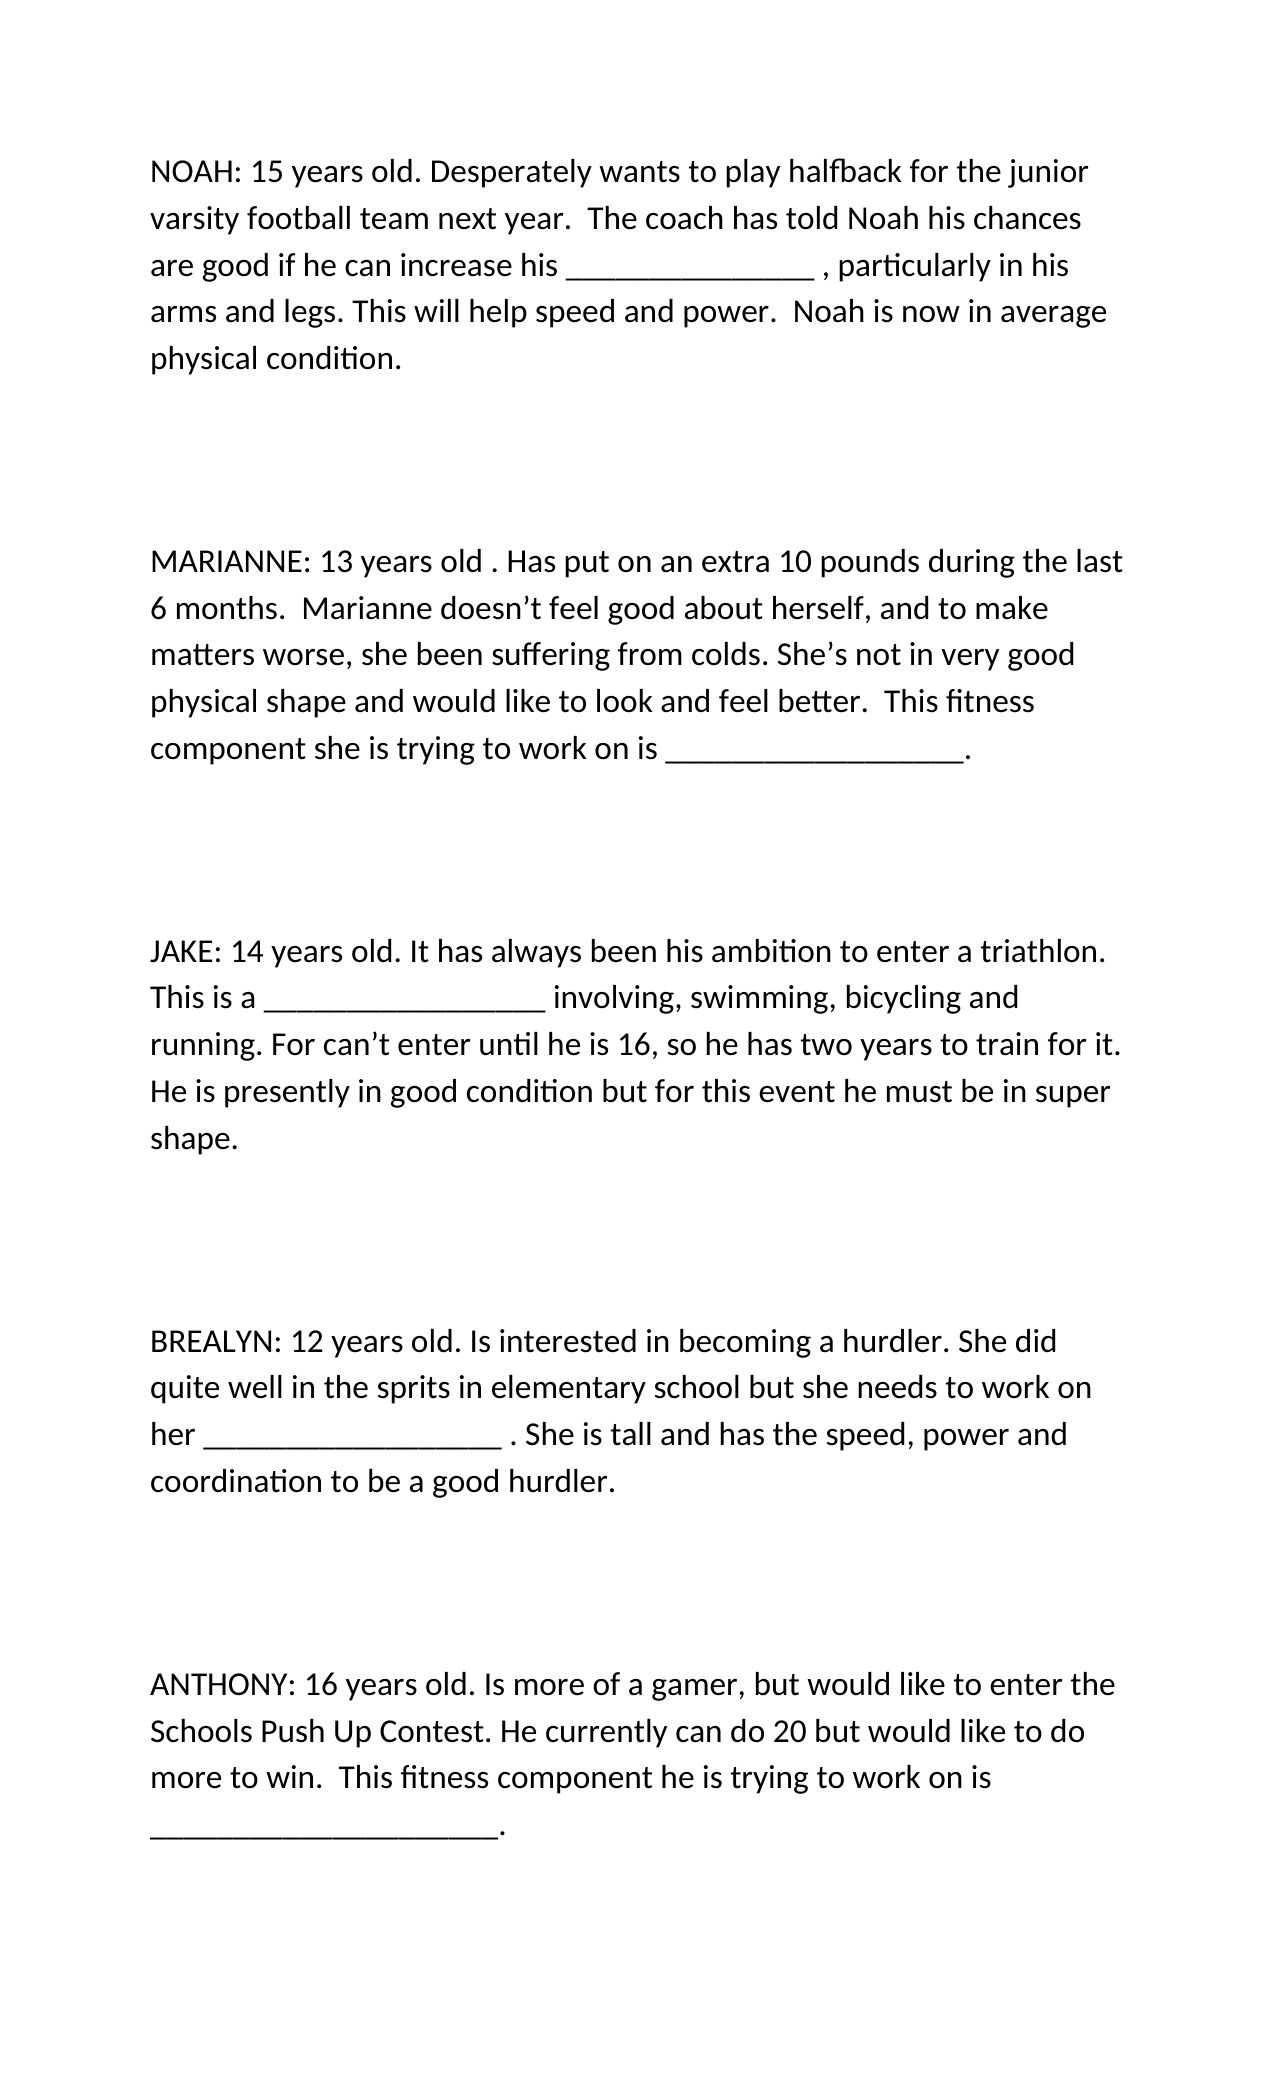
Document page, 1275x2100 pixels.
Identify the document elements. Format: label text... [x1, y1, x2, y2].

text NOAH: 15 years old. Desperately wants to play halfback for the junior varsity football team next year. The coach has told Noah his chances are good if he can increase his _______________ , particularly in his arms and legs. This will help speed and power. Noah is now in average physical condition. [150, 150, 1125, 378]
text BREALYN: 12 years old. Is interested in becoming a hurdler. She did quite well in the sprits in elementary school but she needs to work on her __________________ . She is tall and has the speed, power and coordination to be a good hurdler. [150, 1320, 1125, 1501]
text JAKE: 14 years old. It has always been his ambition to enter a triathlon. This is a _________________ involving, swimming, bicycling and running. For can’t enter until he is 16, so he has two years to train for it. He is presently in good condition but for this event he must be in super shape. [150, 930, 1125, 1158]
text ANTHONY: 16 years old. Is more of a gamer, but would like to enter the Schools Push Up Contest. He currently can do 20 but would like to do more to win. This fitness component he is trying to work on is _____________________. [150, 1663, 1125, 1844]
text MARIANNE: 13 years old . Has put on an extra 10 pounds during the last 6 months. Marianne doesn’t feel good about herself, and to make matters worse, she been suffering from colds. She’s not in very good physical shape and would like to look and feel better. This fitness component she is trying to work on is __________________. [150, 540, 1125, 768]
